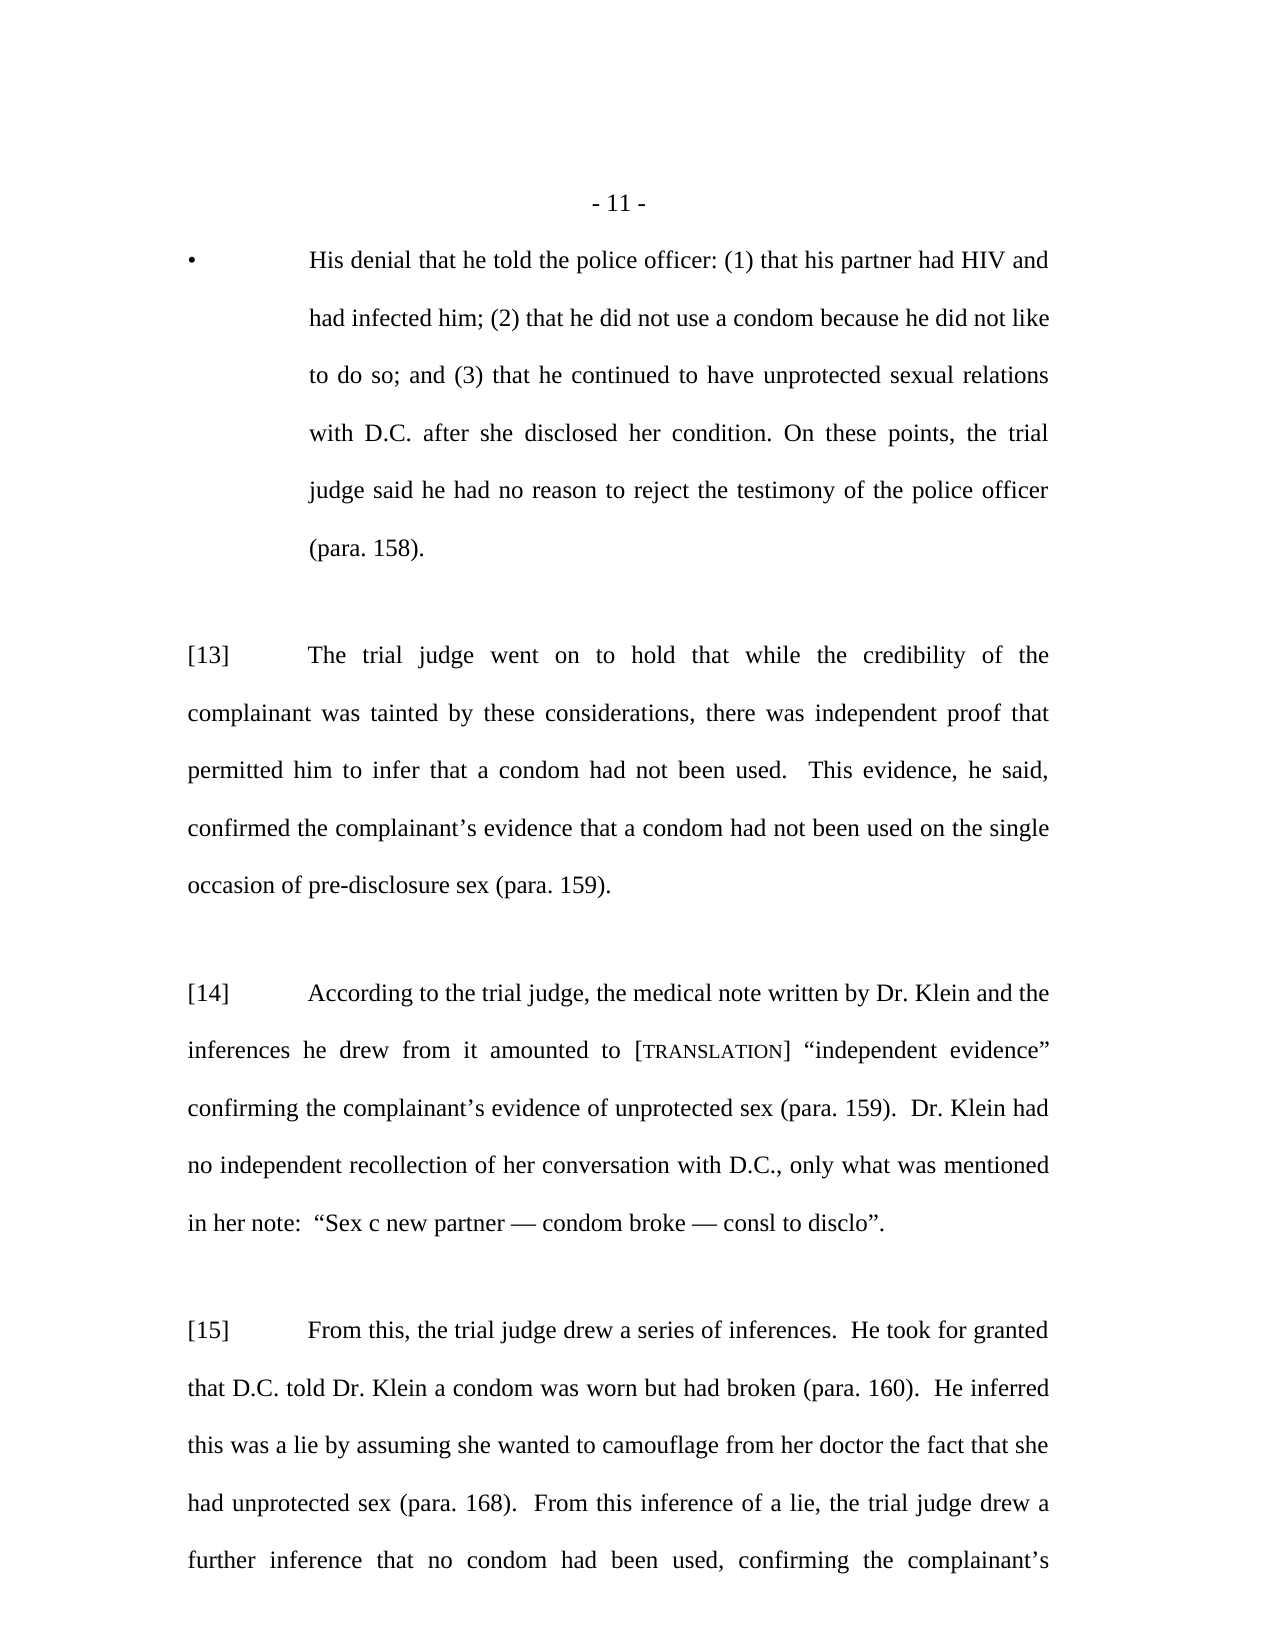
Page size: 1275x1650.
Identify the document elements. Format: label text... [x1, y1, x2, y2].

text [187, 1315, 1050, 1574]
text According to the trial judge, the medical note written by Dr. Klein and the inferences he drew from it amounted to [translation] “independent evidence” confirming the complainant’s evidence of unprotected sex (para. 159). Dr. Klein had no independent recollection of her conversation with D.C., only what was mentioned in her note: “Sex c new partner — condom broke — consl to disclo”. [187, 978, 1050, 1236]
text The trial judge went on to hold that while the credibility of the complainant was tainted by these considerations, there was independent proof that permitted him to infer that a condom had not been used. This evidence, he said, confirmed the complainant’s evidence that a condom had not been used on the single occasion of pre-disclosure sex (para. 159). [187, 640, 1050, 899]
list • His denial that he told the police officer: (1) that his partner had HIV and had infected him; (2) that he did not use a condom because he did not like to do so; and (3) that he continued to have unprotected sexual relations with D.C. after she disclosed her condition. On these points, the trial judge said he had no reason to reject the testimony of the police officer (para. 158). [187, 245, 1050, 561]
